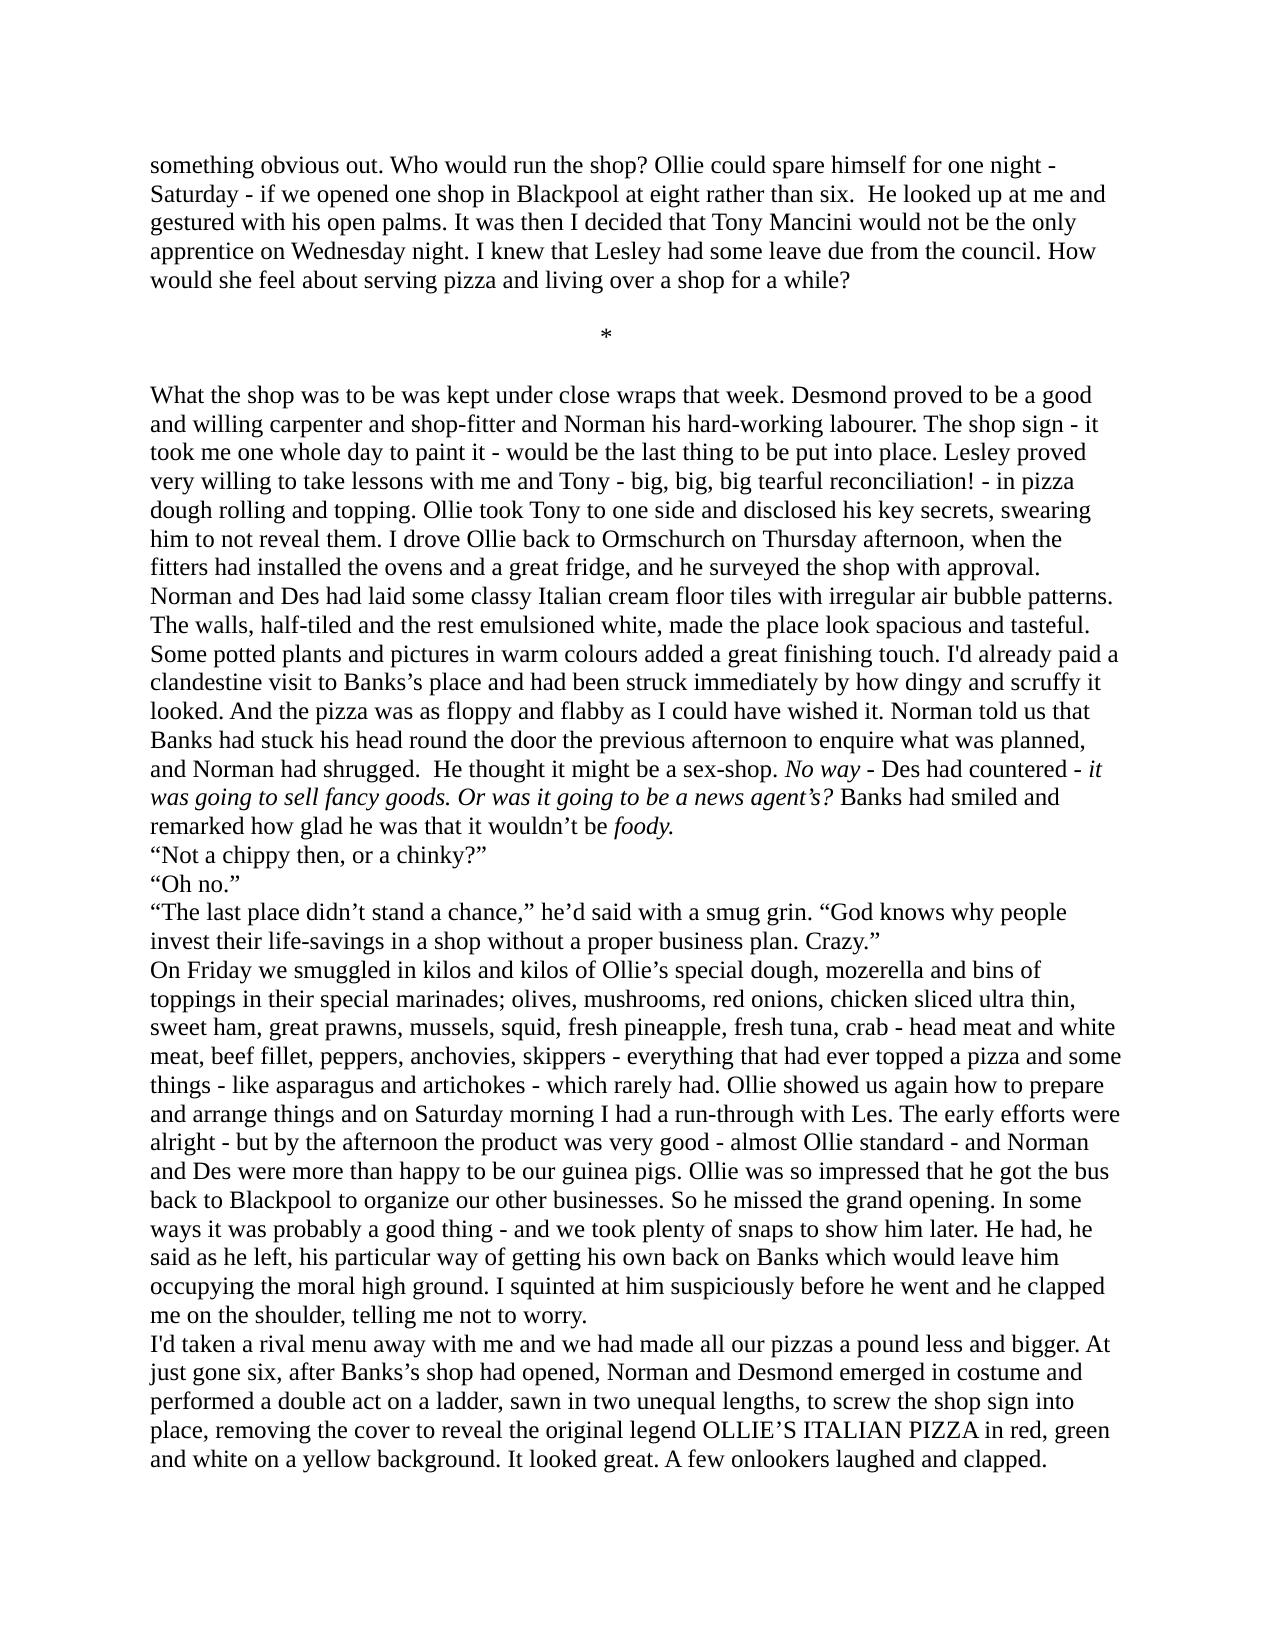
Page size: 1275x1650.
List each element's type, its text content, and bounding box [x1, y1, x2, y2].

text “Oh no.” [150, 869, 1125, 897]
text What the shop was to be was kept under close wraps that week. Desmond proved to be a good and willing carpenter and shop-fitter and Norman his hard-working labourer. The shop sign - it took me one whole day to paint it - would be the last thing to be put into place. Lesley proved very willing to take lessons with me and Tony - big, big, big tearful reconciliation! - in pizza dough rolling and topping. Ollie took Tony to one side and disclosed his key secrets, swearing him to not reveal them. I drove Ollie back to Ormschurch on Thursday afternoon, when the fitters had installed the ovens and a great fridge, and he surveyed the shop with approval. Norman and Des had laid some classy Italian cream floor tiles with irregular air bubble patterns. The walls, half-tiled and the rest emulsioned white, made the place look spacious and tasteful. Some potted plants and pictures in warm colours added a great finishing touch. I'd already paid a clandestine visit to Banks’s place and had been struck immediately by how dingy and scruffy it looked. And the pizza was as floppy and flabby as I could have wished it. Norman told us that Banks had stuck his head round the door the previous afternoon to enquire what was planned, and Norman had shrugged. He thought it might be a sex-shop. No way - Des had countered - it was going to sell fancy goods. Or was it going to be a news agent’s? Banks had smiled and remarked how glad he was that it wouldn’t be foody. [150, 380, 1125, 840]
text On Friday we smuggled in kilos and kilos of Ollie’s special dough, mozerella and bins of toppings in their special marinades; olives, mushrooms, red onions, chicken sliced ultra thin, sweet ham, great prawns, mussels, squid, fresh pineapple, fresh tuna, crab - head meat and white meat, beef fillet, peppers, anchovies, skippers - everything that had ever topped a pizza and some things - like asparagus and artichokes - which rarely had. Ollie showed us again how to prepare and arrange things and on Saturday morning I had a run-through with Les. The early efforts were alright - but by the afternoon the product was very good - almost Ollie standard - and Norman and Des were more than happy to be our guinea pigs. Ollie was so impressed that he got the bus back to Blackpool to organize our other businesses. So he missed the grand opening. In some ways it was probably a good thing - and we took plenty of snaps to show him later. He had, he said as he left, his particular way of getting his own back on Banks which would leave him occupying the moral high ground. I squinted at him suspiciously before he went and he clapped me on the shoulder, telling me not to worry. [150, 955, 1125, 1329]
text “Not a chippy then, or a chinky?” [150, 840, 1125, 869]
text “The last place didn’t stand a chance,” he’d said with a smug grin. “God knows why people invest their life-savings in a shop without a proper business plan. Crazy.” [150, 897, 1125, 955]
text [150, 1329, 1125, 1472]
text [150, 150, 1125, 294]
text * [150, 322, 1125, 351]
